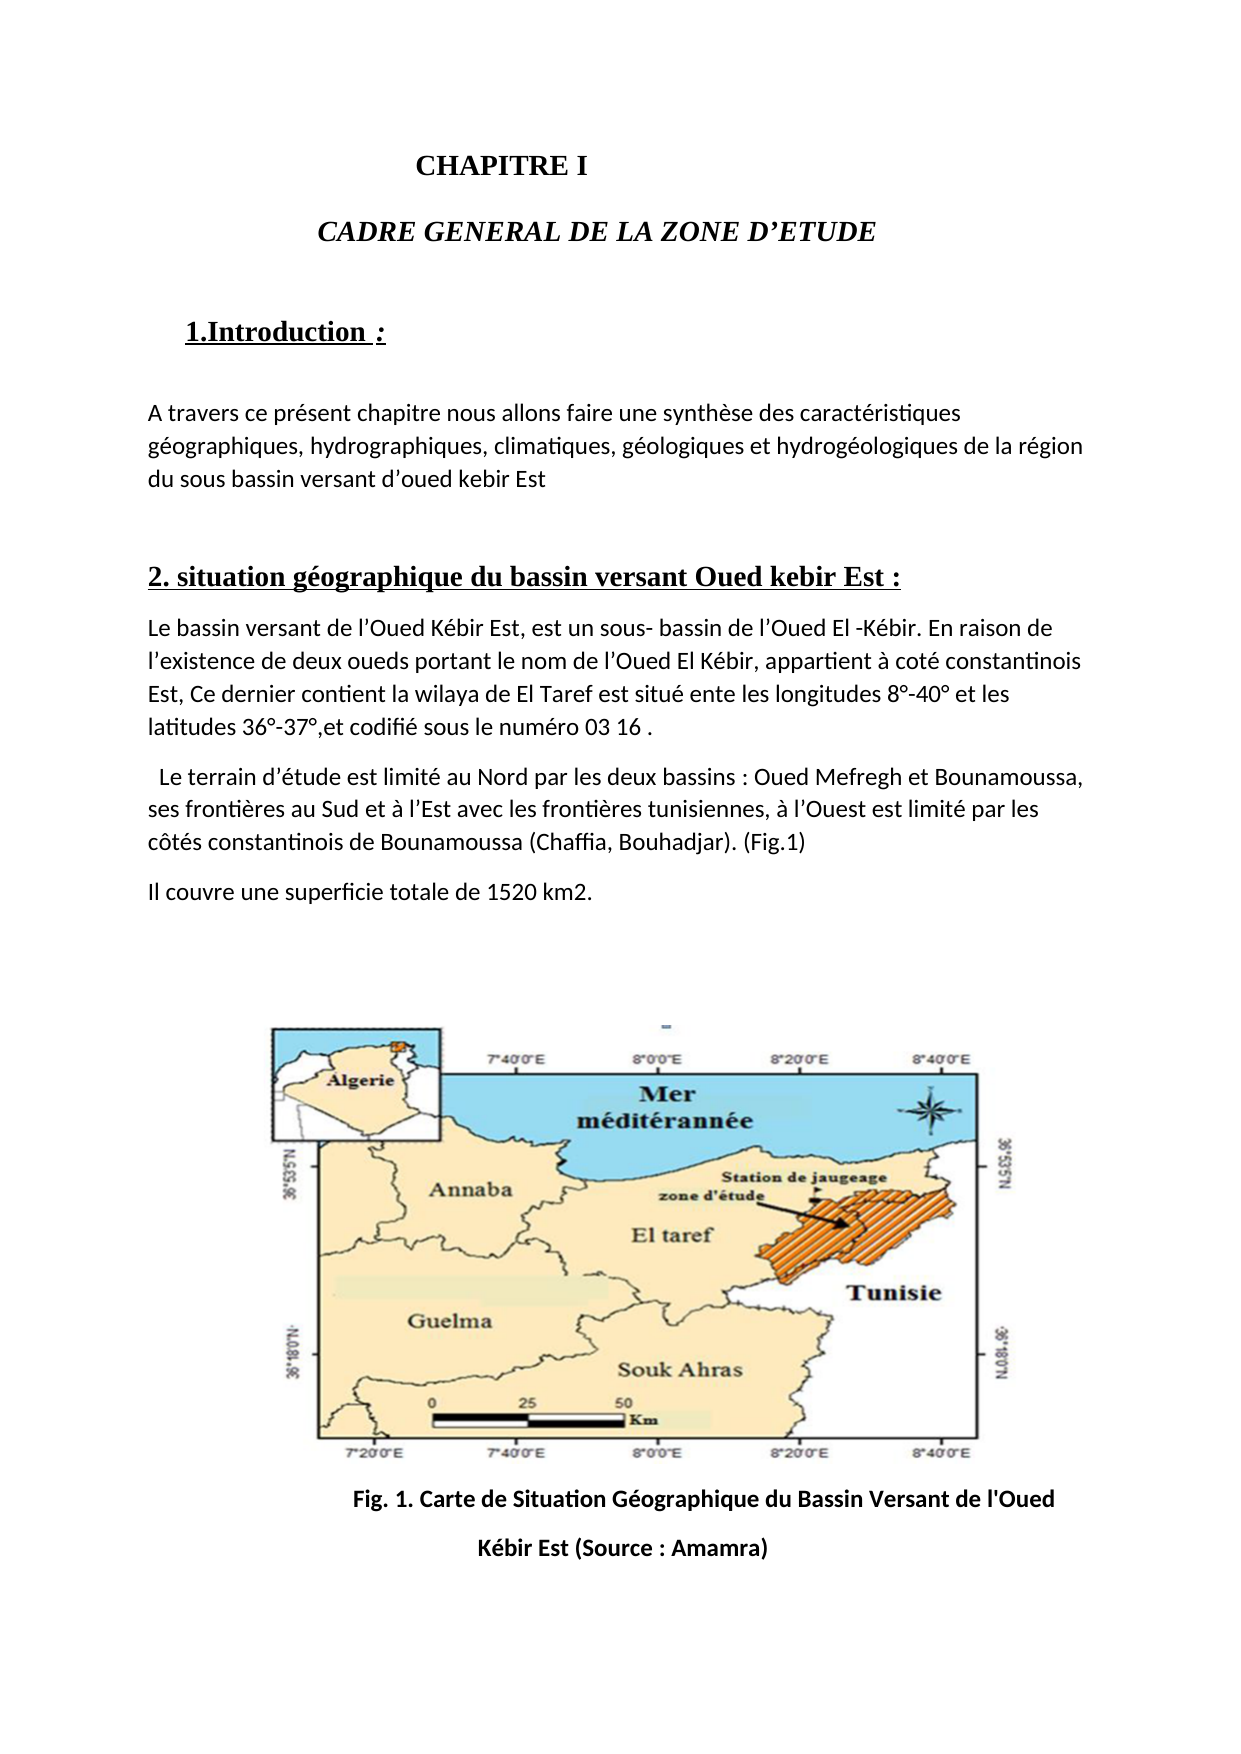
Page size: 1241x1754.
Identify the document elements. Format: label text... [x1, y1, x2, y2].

picture [263, 1025, 1021, 1464]
text CADRE GENERAL DE LA ZONE D’ETUDE [148, 214, 1093, 248]
text A travers ce présent chapitre nous allons faire une synthèse des caractéristiques géographiques, hydrographiques, climatiques, géologiques et hydrogéologiques de la région du sous bassin versant d’oued kebir Est [148, 397, 1093, 494]
text Le bassin versant de l’Oued Kébir Est, est un sous- bassin de l’Oued El -Kébir. En raison de l’existence de deux oueds portant le nom de l’Oued El Kébir, appartient à coté constantinois Est, Ce dernier contient la wilaya de El Taref est situé ente les longitudes 8°-40° et les latitudes 36°-37°,et codifié sous le numéro 03 16 . [148, 612, 1093, 742]
text 1.Introduction : [185, 314, 1093, 348]
text Le terrain d’étude est limité au Nord par les deux bassins : Oued Mefregh et Bounamoussa, ses frontières au Sud et à l’Est avec les frontières tunisiennes, à l’Ouest est limité par les côtés constantinois de Bounamoussa (Chaffia, Bouhadjar). (Fig.1) [148, 761, 1093, 857]
text Il couvre une superficie totale de 1520 km2. [148, 876, 1093, 907]
text CHAPITRE I [148, 148, 1093, 181]
text Kébir Est (Source : Amamra) [148, 1533, 1093, 1563]
text Fig. 1. Carte de Situation Géographique du Bassin Versant de l'Oued [148, 1483, 1093, 1513]
text 2. situation géographique du bassin versant Oued kebir Est : [148, 559, 1093, 593]
